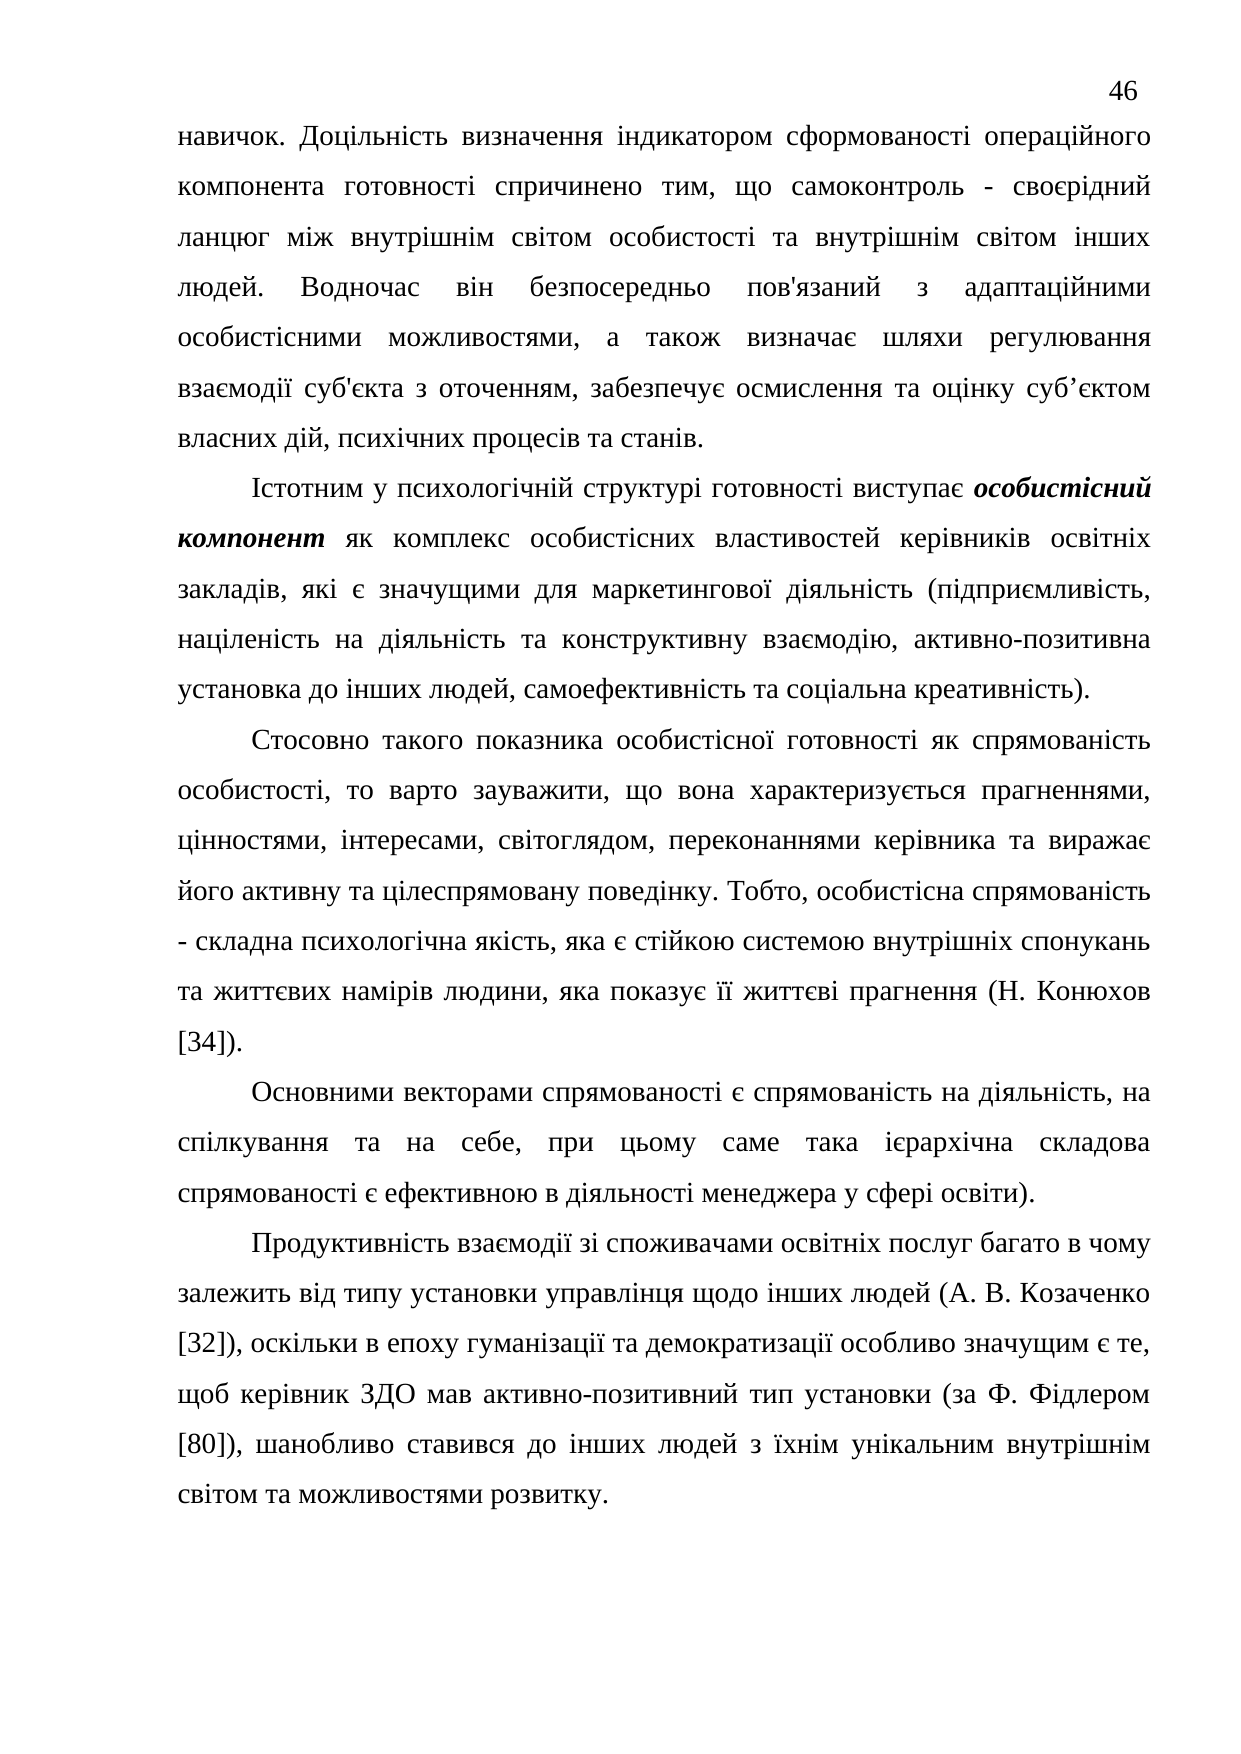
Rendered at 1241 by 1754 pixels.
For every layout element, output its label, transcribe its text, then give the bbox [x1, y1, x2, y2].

text Основними векторами спрямованості є спрямованість на діяльність, на спілкування та на себе, при цьому саме така ієрархічна складова спрямованості є ефективною в діяльності менеджера у сфері освіти). [177, 1074, 1152, 1208]
text Продуктивність взаємодії зі споживачами освітніх послуг багато в чому залежить від типу установки управлінця щодо інших людей (А. В. Козаченко [32]), оскільки в епоху гуманізації та демократизації особливо значущим є те, щоб керівник ЗДО мав активно-позитивний тип установки (за Ф. Фідлером [80]), шанобливо ставився до інших людей з їхнім унікальним внутрішнім світом та можливостями розвитку. [177, 1225, 1152, 1510]
text Стосовно такого показника особистісної готовності як спрямованість особистості, то варто зауважити, що вона характеризується прагненнями, цінностями, інтересами, світоглядом, переконаннями керівника та виражає його активну та цілеспрямовану поведінку. Тобто, особистісна спрямованість - складна психологічна якість, яка є стійкою системою внутрішніх спонукань та життєвих намірів людини, яка показує її життєві прагнення (Н. Конюхов [34]). [177, 722, 1152, 1057]
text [177, 118, 1152, 453]
text Істотним у психологічній структурі готовності виступає особистісний компонент як комплекс особистісних властивостей керівників освітніх закладів, які є значущими для маркетингової діяльність (підприємливість, націленість на діяльність та конструктивну взаємодію, активно-позитивна установка до інших людей, самоефективність та соціальна креативність). [177, 470, 1152, 705]
